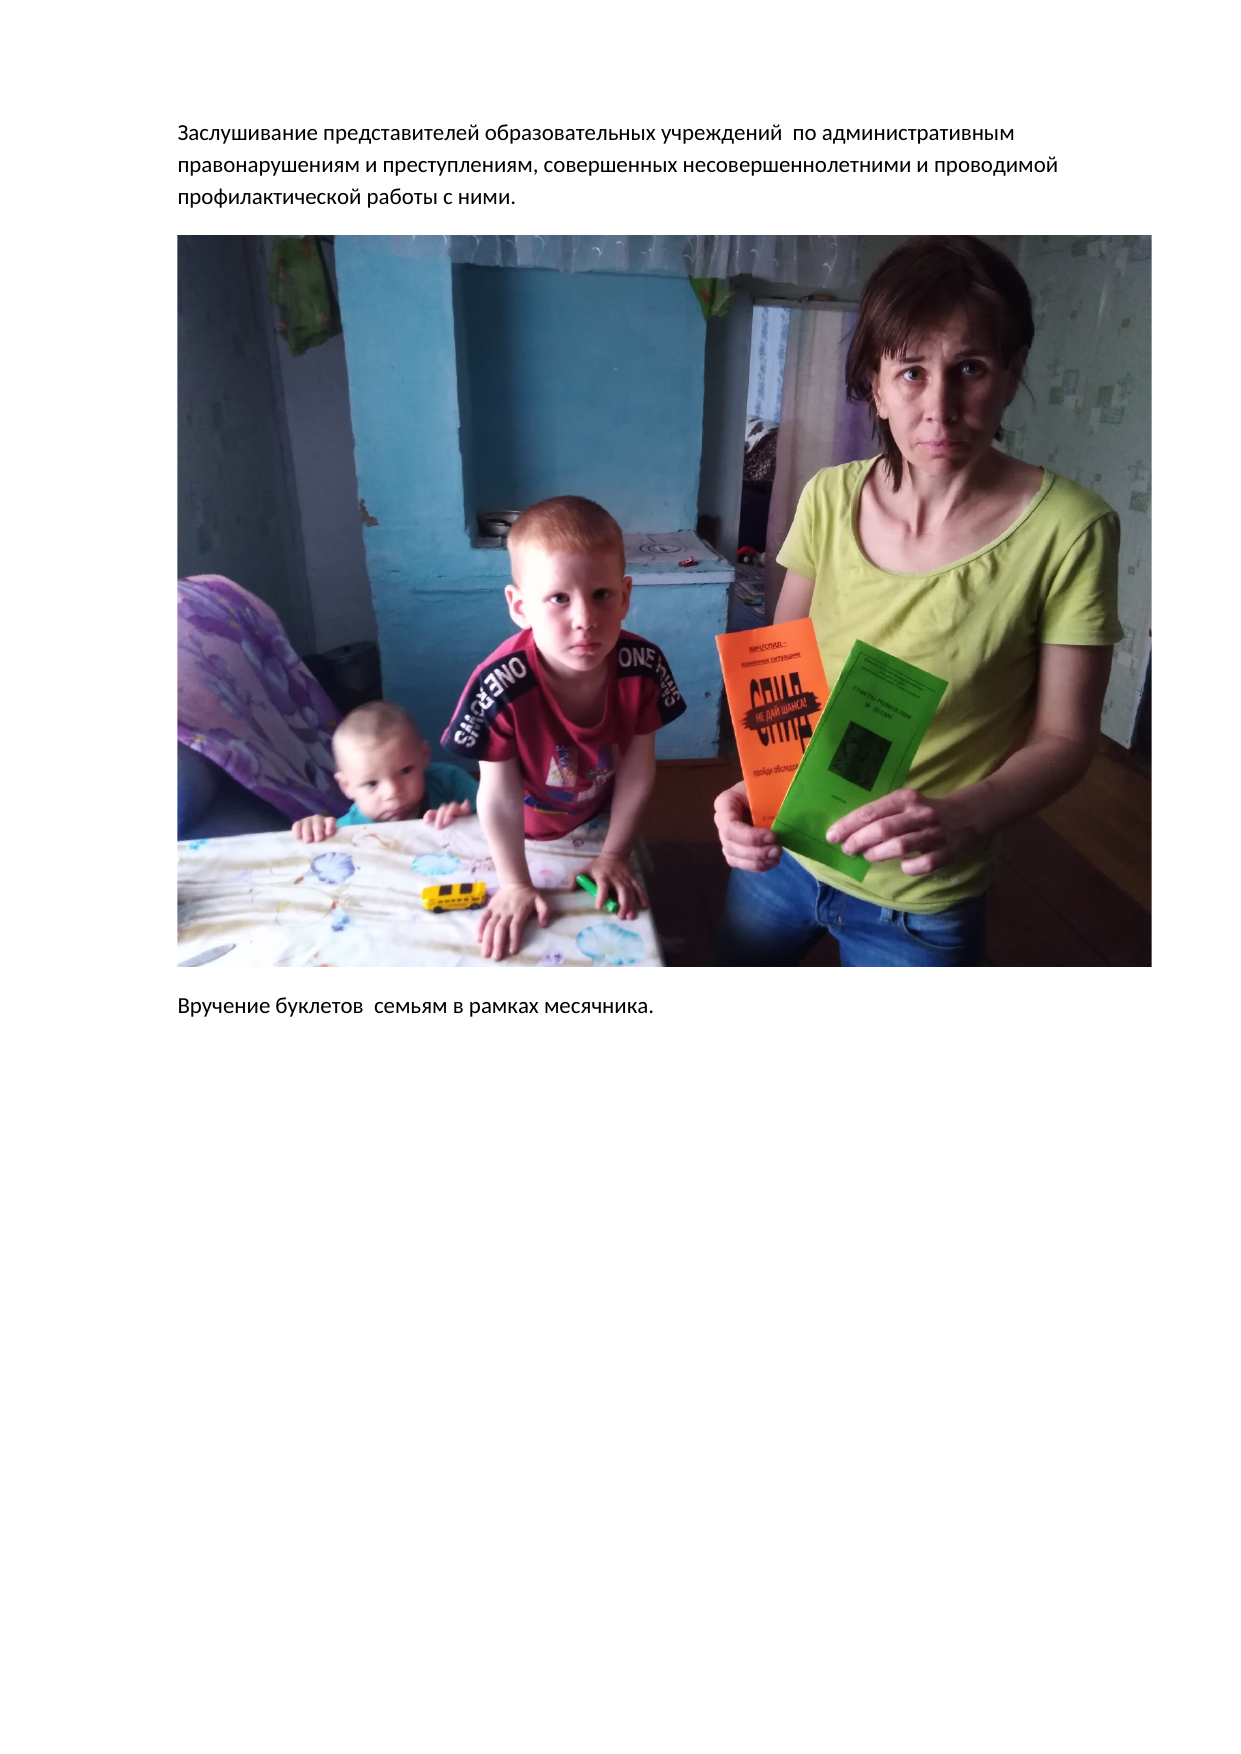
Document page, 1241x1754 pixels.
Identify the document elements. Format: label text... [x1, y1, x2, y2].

picture [177, 235, 1152, 967]
text Вручение буклетов семьям в рамках месячника. [177, 991, 1152, 1019]
text Заслушивание представителей образовательных учреждений по административным правонарушениям и преступлениям, совершенных несовершеннолетними и проводимой профилактической работы с ними. [177, 118, 1152, 211]
